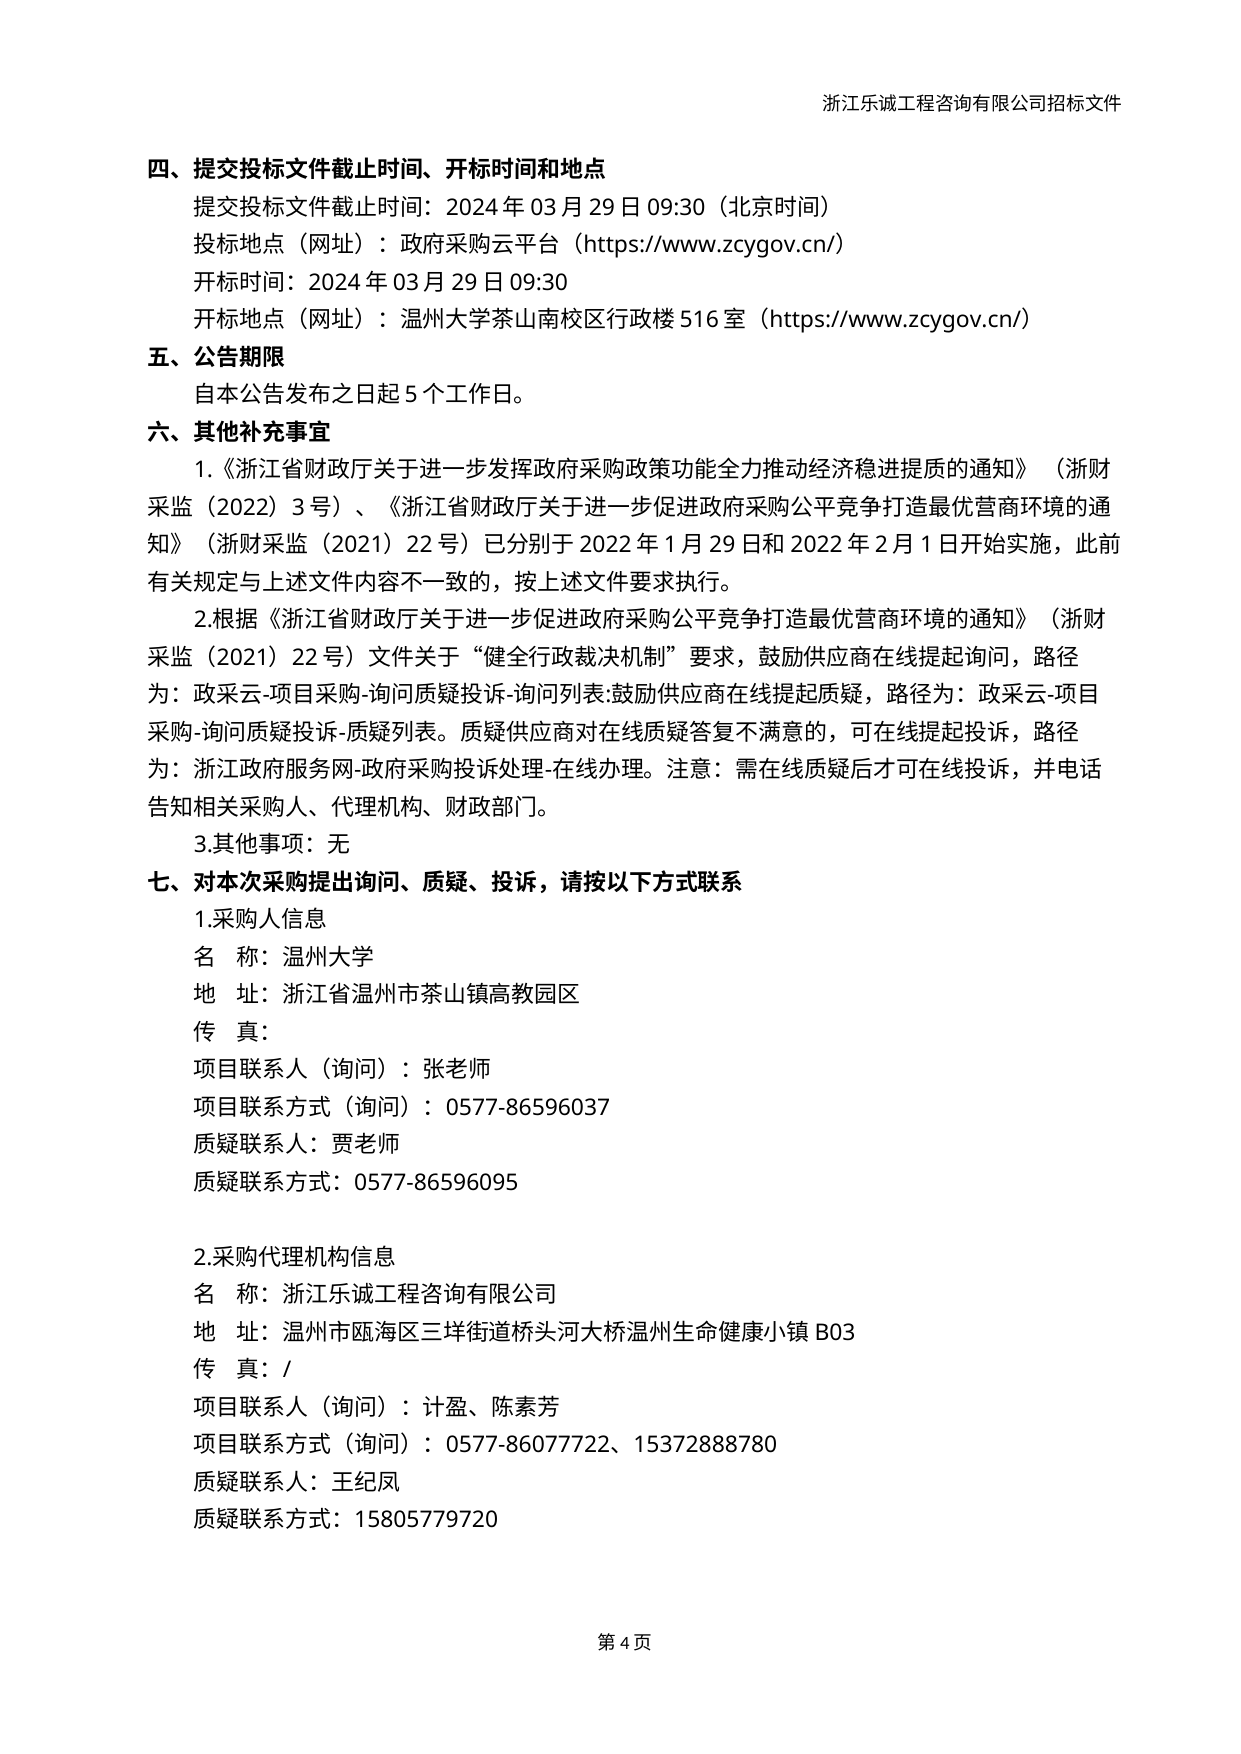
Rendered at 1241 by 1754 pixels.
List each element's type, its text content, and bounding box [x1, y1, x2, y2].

text 项目联系方式（询问）：0577-86077722、15372888780 [148, 1423, 1122, 1460]
text 质疑联系人：王纪凤 [148, 1460, 1122, 1498]
text 1.《浙江省财政厅关于进一步发挥政府采购政策功能全力推动经济稳进提质的通知》 （浙财采监（2022）3号）、《浙江省财政厅关于进一步促进政府采购公平竞争打造最优营商环境的通知》（浙财采监（2021）22号）已分别于2022年1月29日和2022年2月1日开始实施，此前有关规定与上述文件内容不一致的，按上述文件要求执行。 [148, 448, 1122, 598]
text 质疑联系方式：0577-86596095 [148, 1160, 1122, 1198]
text 项目联系人（询问）：张老师 [148, 1048, 1122, 1085]
text 2.采购代理机构信息 [193, 1198, 1122, 1273]
text 提交投标文件截止时间：2024年03月29日09:30（北京时间） [148, 185, 1122, 223]
text 项目联系人（询问）：计盈、陈素芳 [148, 1385, 1122, 1423]
text 地 址：温州市瓯海区三垟街道桥头河大桥温州生命健康小镇B03 [148, 1310, 1122, 1348]
text 自本公告发布之日起5个工作日。 [148, 373, 1122, 410]
text 六、其他补充事宜 [148, 410, 1122, 448]
text 七、对本次采购提出询问、质疑、投诉，请按以下方式联系 [148, 860, 1122, 898]
text 四、提交投标文件截止时间、开标时间和地点 [148, 148, 1122, 185]
text 开标地点（网址）：温州大学茶山南校区行政楼516室（https://www.zcygov.cn/） [148, 298, 1122, 335]
text 名 称：浙江乐诚工程咨询有限公司 [148, 1273, 1122, 1310]
text 项目联系方式（询问）：0577-86596037 [148, 1085, 1122, 1123]
text 名 称：温州大学 [148, 935, 1122, 973]
text 3.其他事项：无 [148, 823, 1122, 860]
text 1.采购人信息 [148, 898, 1122, 935]
text 传 真：/ [148, 1348, 1122, 1385]
text 投标地点（网址）：政府采购云平台（https://www.zcygov.cn/） [148, 223, 1122, 260]
text 地 址：浙江省温州市茶山镇高教园区 [148, 973, 1122, 1010]
text 质疑联系方式：15805779720 [148, 1498, 1122, 1535]
text 五、公告期限 [148, 335, 1122, 373]
text 开标时间：2024年03月29日09:30 [148, 260, 1122, 298]
text 传 真： [148, 1010, 1122, 1048]
text 2.根据《浙江省财政厅关于进一步促进政府采购公平竞争打造最优营商环境的通知》（浙财采监（2021）22号）文件关于“健全行政裁决机制”要求，鼓励供应商在线提起询问，路径为：政采云-项目采购-询问质疑投诉-询问列表:鼓励供应商在线提起质疑，路径为：政采云-项目采购-询问质疑投诉-质疑列表。质疑供应商对在线质疑答复不满意的，可在线提起投诉，路径为：浙江政府服务网-政府采购投诉处理-在线办理。注意：需在线质疑后才可在线投诉，并电话告知相关采购人、代理机构、财政部门。 [148, 598, 1122, 823]
text 质疑联系人：贾老师 [148, 1123, 1122, 1160]
